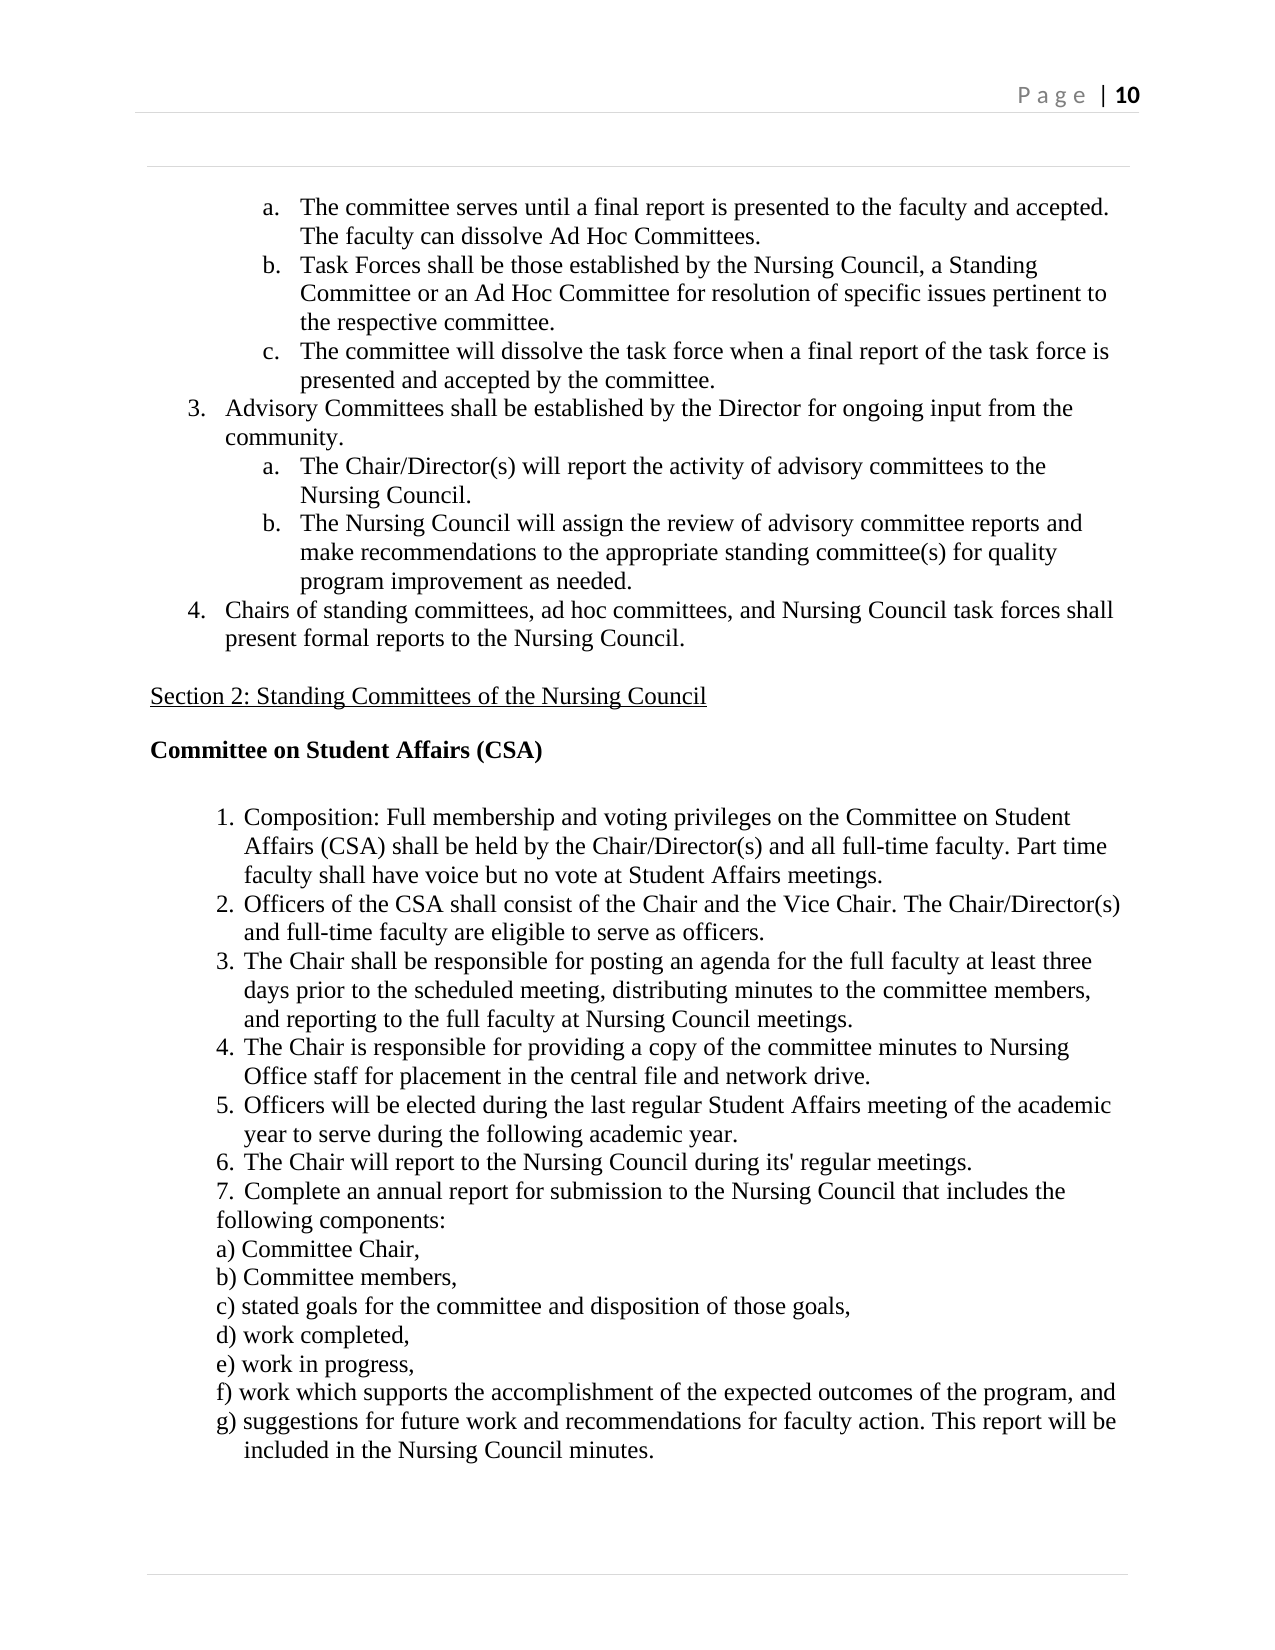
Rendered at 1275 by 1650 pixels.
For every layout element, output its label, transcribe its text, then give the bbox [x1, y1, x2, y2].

list Committee members, [216, 1262, 1139, 1291]
list Complete an annual report for submission to the Nursing Council that includes the following components: [216, 1176, 1067, 1234]
text Section 2: Standing Committees of the Nursing Council [150, 681, 1139, 710]
list Officers will be elected during the last regular Student Affairs meeting of the academic year to serve during the following academic year. [216, 1090, 1115, 1147]
list The committee will dissolve the task force when a final report of the task force is presented and accepted by the committee. [262, 336, 1111, 393]
list Committee Chair, [216, 1234, 1139, 1262]
text The faculty can dissolve Ad Hoc Committees. [300, 221, 1139, 250]
list Advisory Committees shall be established by the Director for ongoing input from the community. [187, 393, 1077, 451]
list work in progress, [216, 1349, 1139, 1377]
list Chairs of standing committees, ad hoc committees, and Nursing Council task forces shall present formal reports to the Nursing Council. [187, 595, 1117, 652]
list work which supports the accomplishment of the expected outcomes of the program, and [216, 1377, 1139, 1406]
list The Chair shall be responsible for posting an agenda for the full faculty at least three days prior to the scheduled meeting, distributing minutes to the committee members, and reporting to the full faculty at Nursing Council meetings. [216, 946, 1092, 1032]
list Task Forces shall be those established by the Nursing Council, a Standing Committee or an Ad Hoc Committee for resolution of specific issues pertinent to the respective committee. [262, 250, 1109, 336]
list The Chair is responsible for providing a copy of the committee minutes to Nursing Office staff for placement in the central file and network drive. [216, 1032, 1071, 1090]
list stated goals for the committee and disposition of those goals, [216, 1291, 1139, 1320]
list suggestions for future work and recommendations for faculty action. This report will be included in the Nursing Council minutes. [216, 1406, 1120, 1464]
subtitle Committee on Student Affairs (CSA) [150, 735, 1139, 763]
list The Chair/Director(s) will report the activity of advisory committees to the Nursing Council. [262, 451, 1050, 508]
list Officers of the CSA shall consist of the Chair and the Vice Chair. The Chair/Director(s) and full-time faculty are eligible to serve as officers. [216, 889, 1124, 946]
list work completed, [216, 1320, 1139, 1349]
list The Nursing Council will assign the review of advisory committee reports and make recommendations to the appropriate standing committee(s) for quality program improvement as needed. [262, 508, 1086, 595]
list The Chair will report to the Nursing Council during its' regular meetings. [216, 1147, 1139, 1176]
list The committee serves until a final report is presented to the faculty and accepted. [262, 194, 1139, 221]
list Composition: Full membership and voting privileges on the Committee on Student Affairs (CSA) shall be held by the Chair/Director(s) and all full-time faculty. Part time faculty shall have voice but no vote at Student Affairs meetings. [216, 802, 1111, 889]
